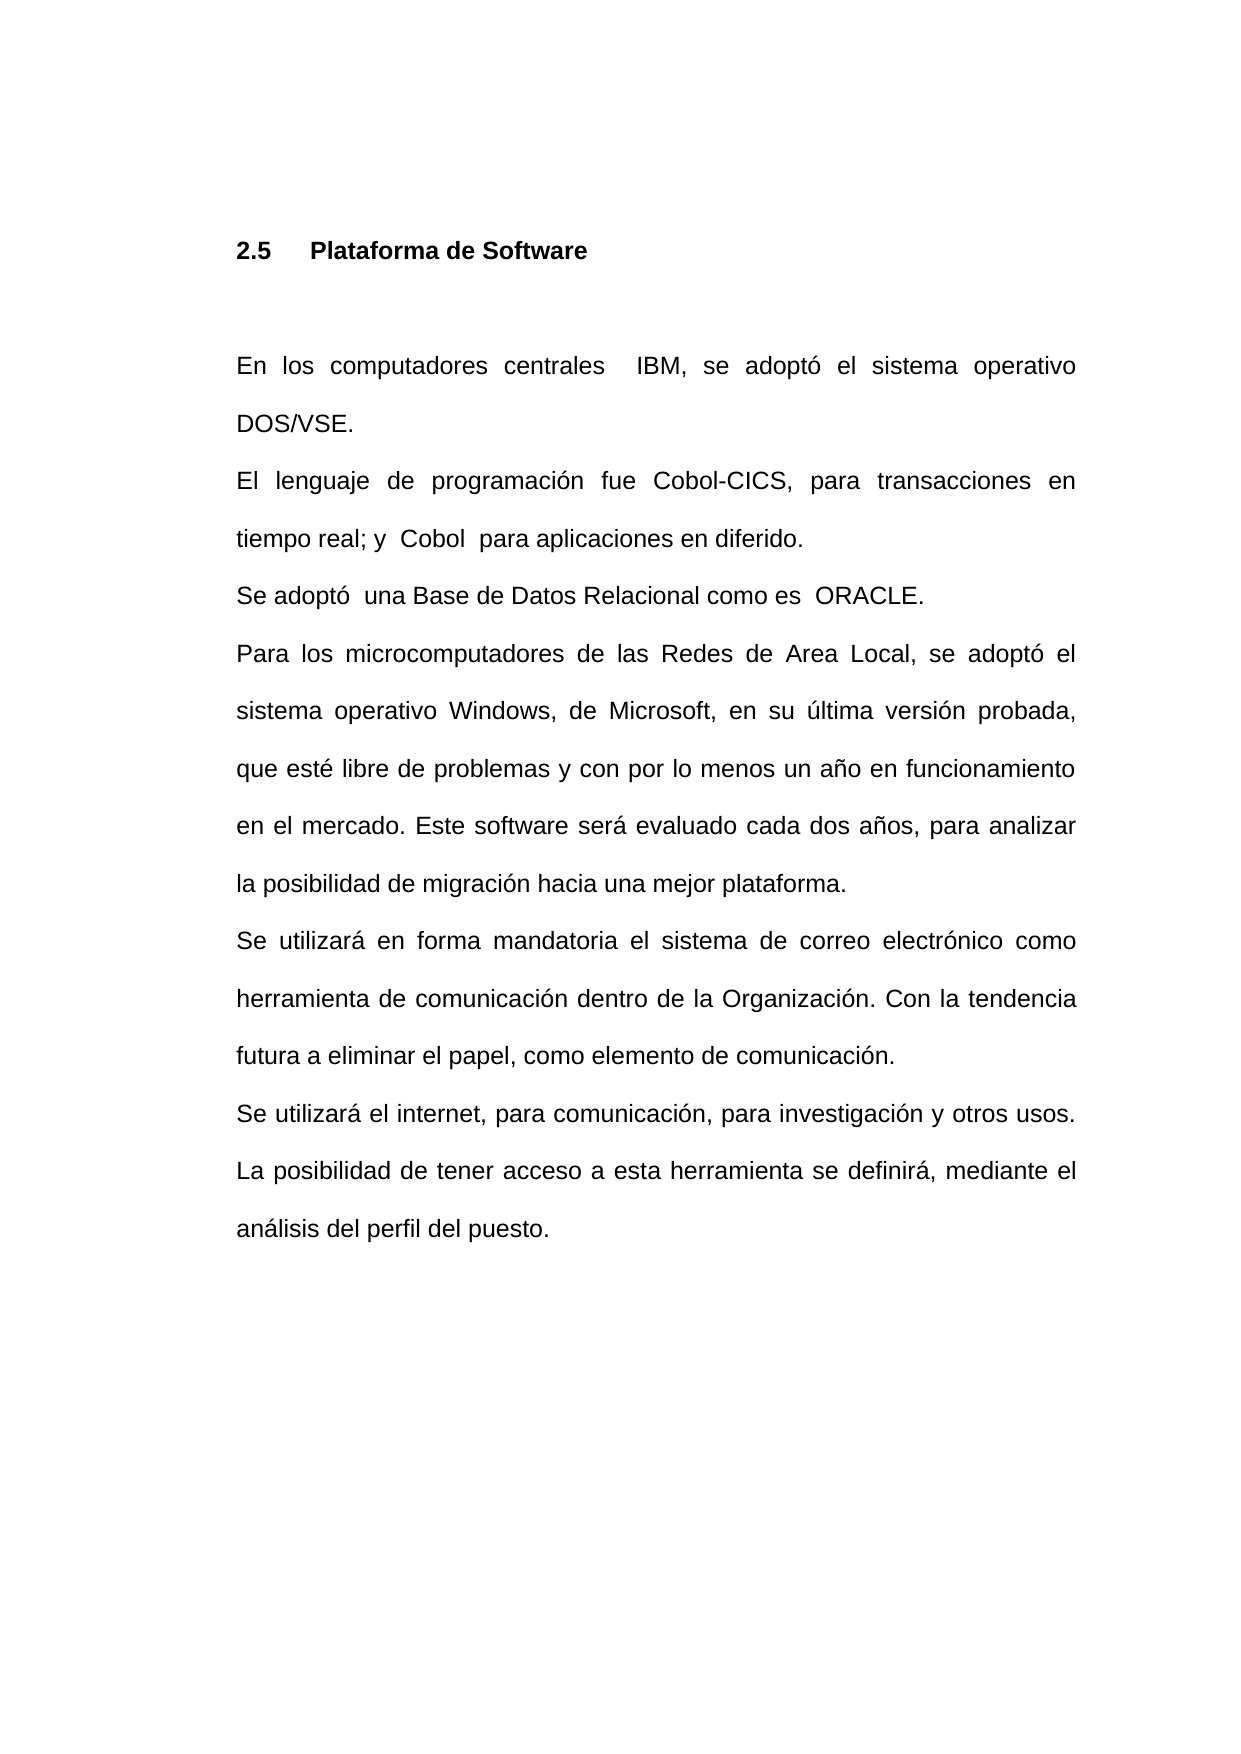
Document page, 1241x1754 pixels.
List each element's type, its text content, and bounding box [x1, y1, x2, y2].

text Se utilizará el internet, para comunicación, para investigación y otros usos. La posibilidad de tener acceso a esta herramienta se definirá, mediante el análisis del perfil del puesto. [236, 1099, 1078, 1242]
text Se adoptó una Base de Datos Relacional como es ORACLE. [236, 581, 1078, 610]
text 2.5 Plataforma de Software [236, 236, 1078, 265]
text Para los microcomputadores de las Redes de Area Local, se adoptó el sistema operativo Windows, de Microsoft, en su última versión probada, que esté libre de problemas y con por lo menos un año en funcionamiento en el mercado. Este software será evaluado cada dos años, para analizar la posibilidad de migración hacia una mejor plataforma. [236, 639, 1078, 897]
text Se utilizará en forma mandatoria el sistema de correo electrónico como herramienta de comunicación dentro de la Organización. Con la tendencia futura a eliminar el papel, como elemento de comunicación. [236, 926, 1078, 1070]
text El lenguaje de programación fue Cobol-CICS, para transacciones en tiempo real; y Cobol para aplicaciones en diferido. [236, 466, 1078, 552]
text En los computadores centrales IBM, se adoptó el sistema operativo DOS/VSE. [236, 351, 1078, 437]
